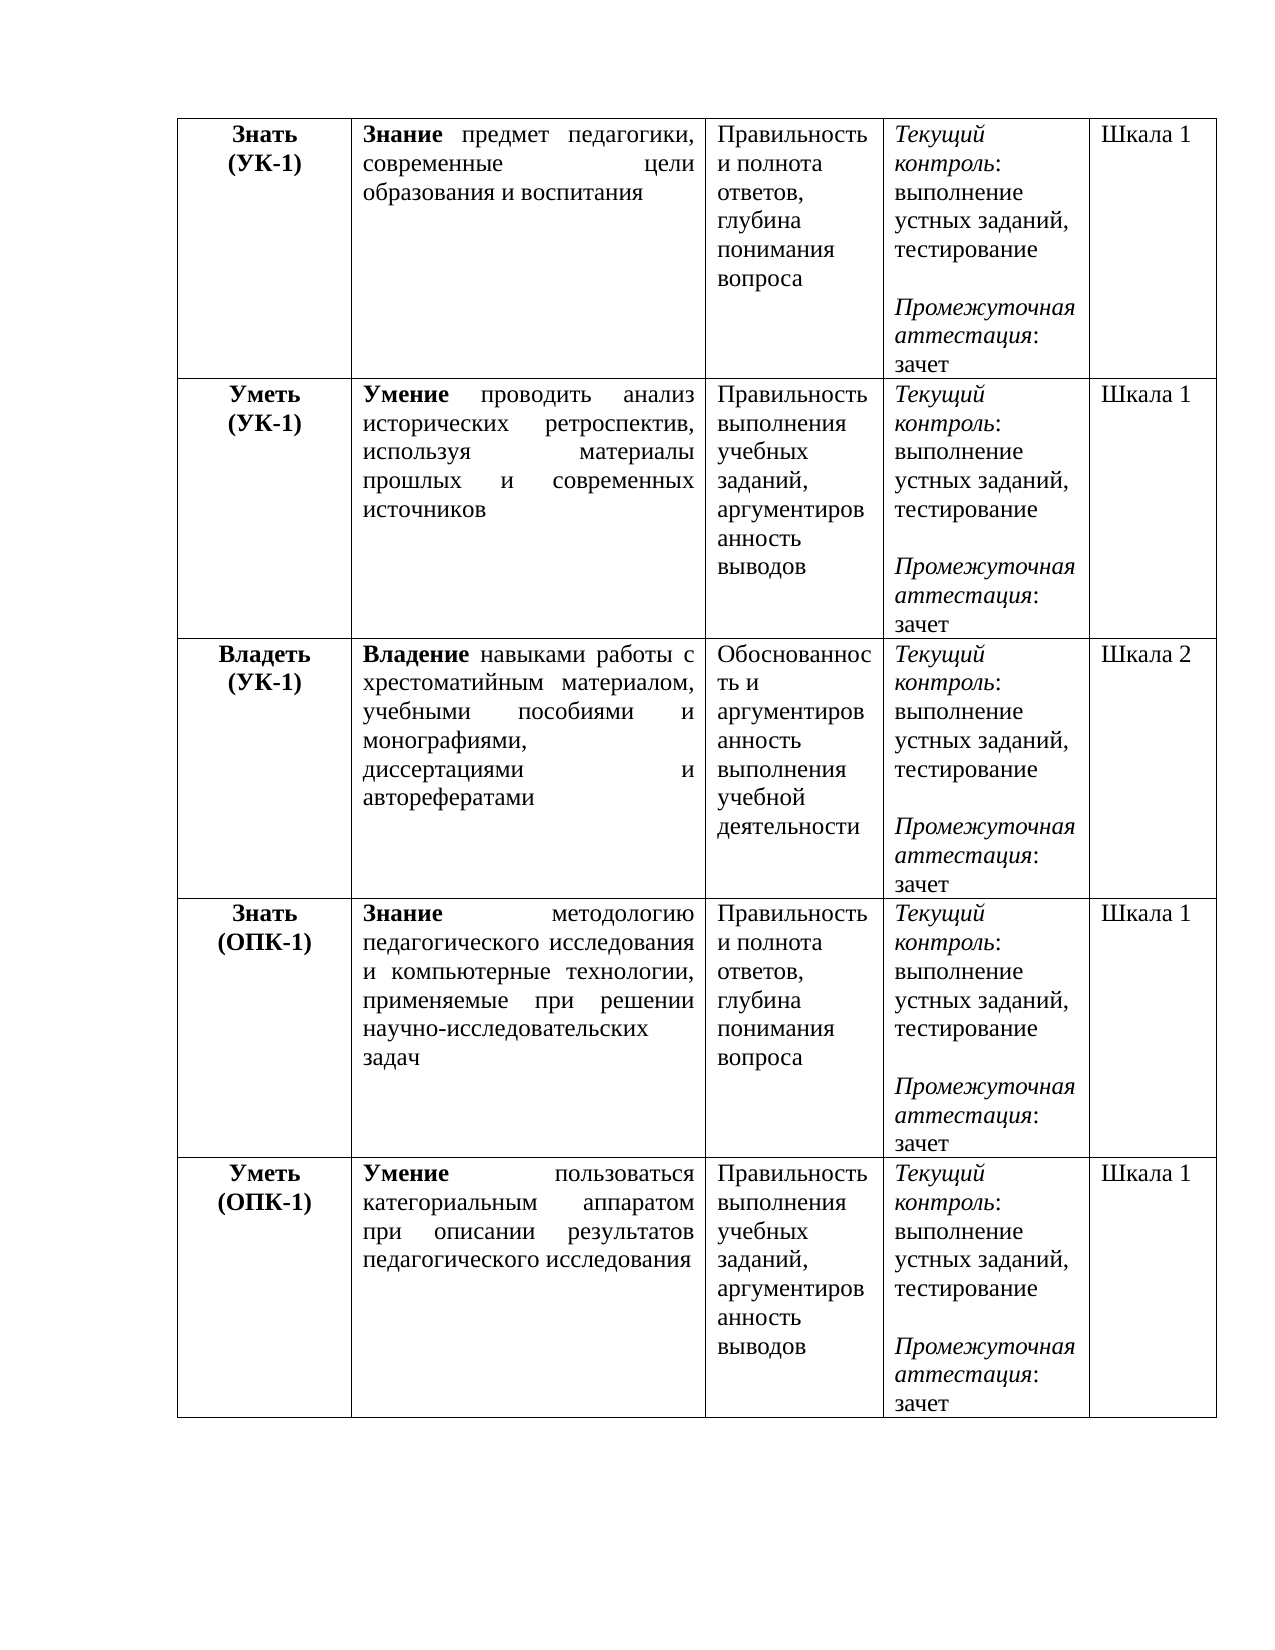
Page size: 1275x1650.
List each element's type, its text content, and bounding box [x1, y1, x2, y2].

table_cell Текущий контроль: выполнение устных заданий, тестирование Промежуточная аттестация: зачет [884, 639, 1089, 897]
table_cell Правильность и полнота ответов, глубина понимания вопроса [706, 899, 883, 1157]
table_cell Уметь (ОПК-1) [178, 1158, 351, 1417]
table_cell Умение проводить анализ исторических ретроспектив, используя материалы прошлых и современных источников [352, 379, 705, 638]
table_cell Шкала 1 [1090, 899, 1216, 1157]
table_cell Шкала 1 [1090, 119, 1216, 378]
table_cell Текущий контроль: выполнение устных заданий, тестирование Промежуточная аттестация: зачет [884, 899, 1089, 1157]
table_cell Текущий контроль: выполнение устных заданий, тестирование Промежуточная аттестация: зачет [884, 119, 1089, 378]
table_cell Знать (ОПК-1) [178, 899, 351, 1157]
table_cell Шкала 2 [1090, 639, 1216, 897]
table_cell Обоснованность и аргументированность выполнения учебной деятельности [706, 639, 883, 897]
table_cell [884, 1158, 1089, 1417]
table_cell Знать (УК-1) [178, 119, 351, 378]
table_cell Правильность выполнения учебных заданий, аргументированность выводов [706, 379, 883, 638]
table_cell Уметь (УК-1) [178, 379, 351, 638]
table_cell Знание методологию педагогического исследования и компьютерные технологии, применяемые при решении научно-исследовательских задач [352, 899, 705, 1157]
table_cell Владение навыками работы с хрестоматийным материалом, учебными пособиями и монографиями, диссертациями и авторефератами [352, 639, 705, 897]
table_cell Шкала 1 [1090, 379, 1216, 638]
table_cell Владеть (УК-1) [178, 639, 351, 897]
table_cell Знание предмет педагогики, современные цели образования и воспитания [352, 119, 705, 378]
table_cell Умение пользоваться категориальным аппаратом при описании результатов педагогического исследования [352, 1158, 705, 1417]
table_cell Правильность выполнения учебных заданий, аргументированность выводов [706, 1158, 883, 1417]
table_cell Шкала 1 [1090, 1158, 1216, 1417]
table_cell Текущий контроль: выполнение устных заданий, тестирование Промежуточная аттестация: зачет [884, 379, 1089, 638]
table_cell Правильность и полнота ответов, глубина понимания вопроса [706, 119, 883, 378]
